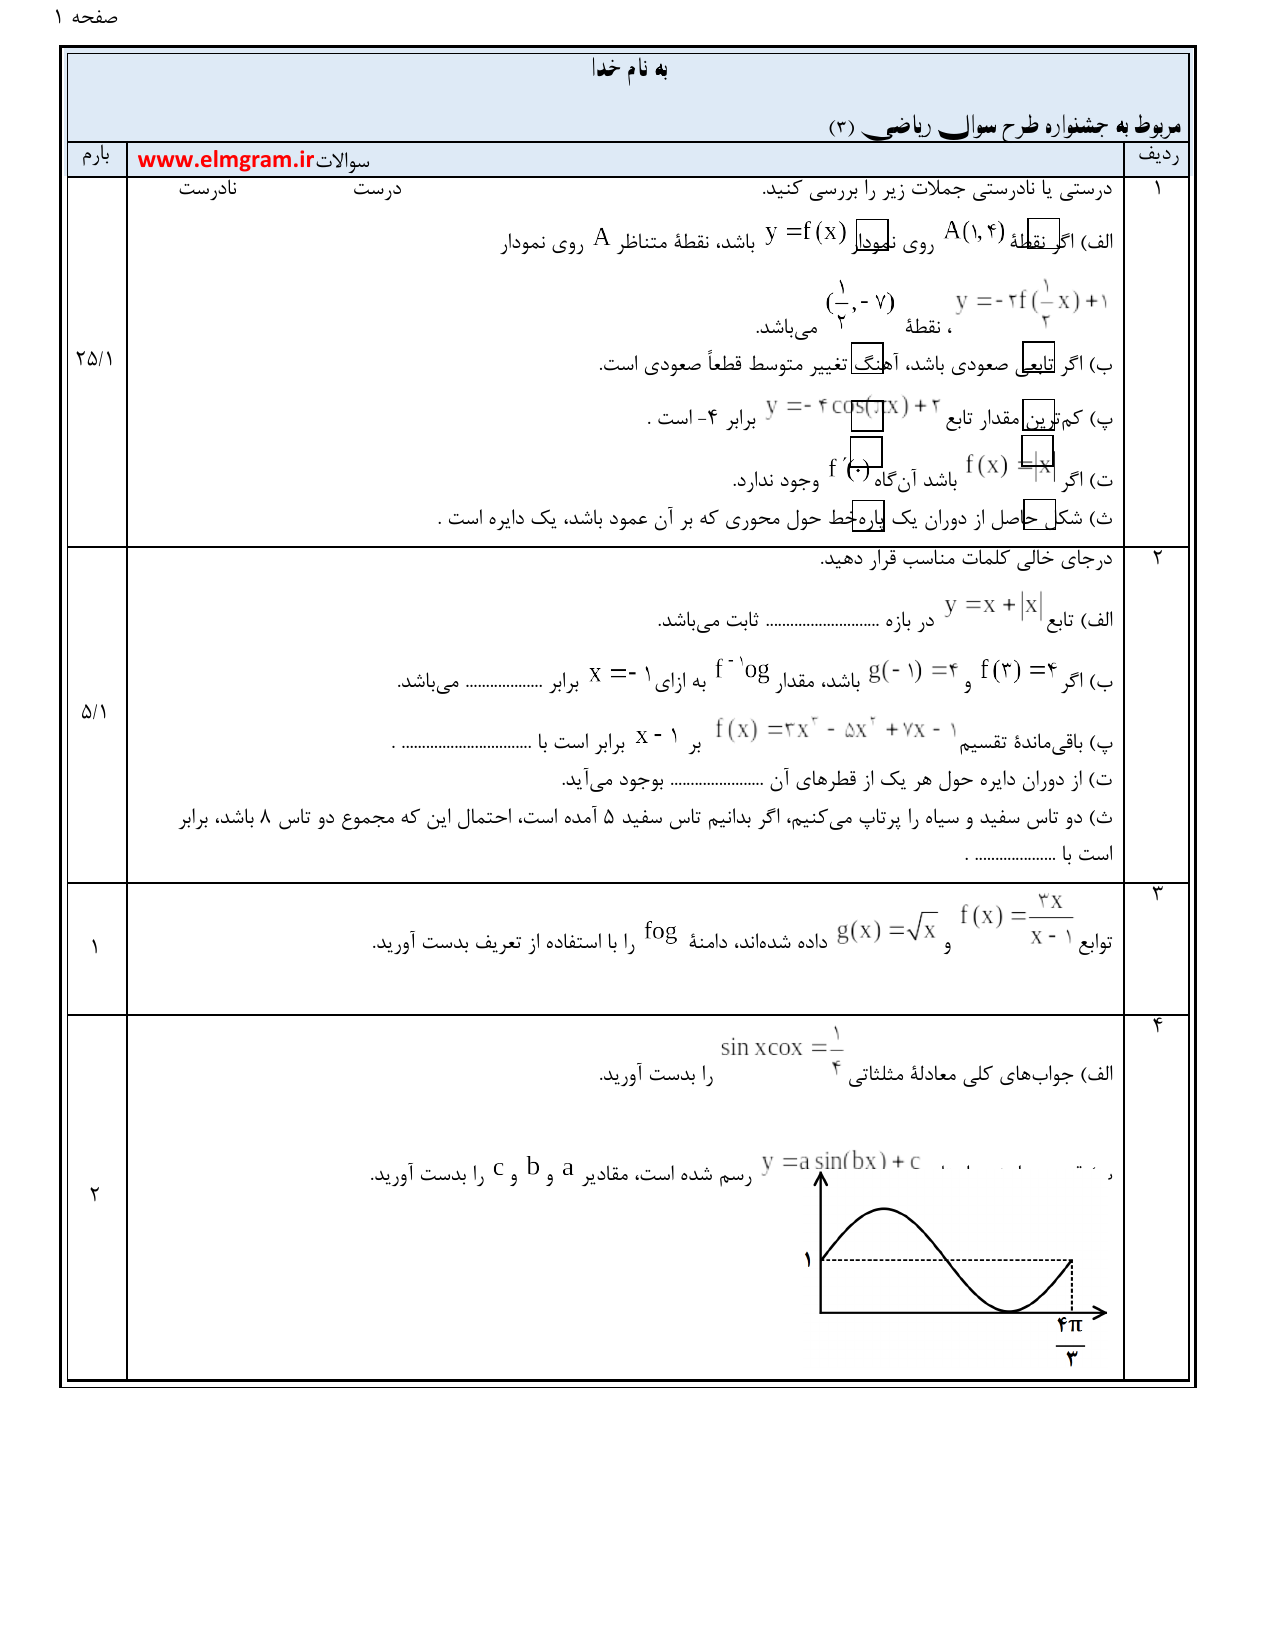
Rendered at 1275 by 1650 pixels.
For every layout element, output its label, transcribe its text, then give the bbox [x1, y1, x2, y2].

table_cell 5/1 [68, 548, 126, 882]
table_cell توابع و داده شده‌اند، دامنۀ را با استفاده از تعریف بدست آورید. [128, 884, 1123, 1014]
table_cell سوالاتwww.elmgram.ir [128, 143, 1123, 176]
table_cell 2 [1125, 548, 1188, 882]
table_header به نام خدا مربوط به جشنواره طرح سوال ریاضی (3) [64, 48, 1193, 141]
table_cell 4 [1125, 1016, 1188, 1379]
picture [802, 1169, 1109, 1368]
table_cell درستی یا نادرستی جملات زیر را بررسی کنید. درست نادرست الف) اگر نقطۀ روی نمودار باشد، نقطۀ متناظر روی نمودار ، نقطۀ می‌باشد. ب) اگر تابعی صعودی باشد، آهنگ تغییر متوسط قطعاً صعودی است. پ) کم‌ترین مقدار تابع برابر 4- است . ت) اگر باشد آن‌گاه وجود ندارد. ث) شکل حاصل از دوران یک پاره‌خط حول محوری که بر آن عمود باشد، یک دایره است . [128, 178, 1123, 546]
table_cell ردیف [1125, 143, 1188, 176]
table_cell 1 [68, 884, 126, 1014]
table_cell 2 [68, 1016, 126, 1379]
table_cell الف) جواب‌های کلی معادلۀ مثلثاتی را بدست آورید. ب) قسمتی از نمودار تابع رسم شده است، مقادیر و و را بدست آورید. [128, 1016, 1123, 1379]
table_cell درجای خالی کلمات مناسب قرار دهید. الف) تابع در بازه ............................ ثابت می‌باشد. ب) اگر و باشد، مقدار به ازای برابر ................... می‌باشد. پ) باقی‌ماندۀ تقسیم بر برابر است با ................................ . ت) از دوران دایره حول هر یک از قطرهای آن ....................... بوجود می‌آید. ث) دو تاس سفید و سیاه را پرتاپ می‌کنیم، اگر بدانیم تاس سفید 5 آمده است، احتمال این که مجموع دو تاس 8 باشد، برابر است با .................... . [128, 548, 1123, 882]
table_cell 25/1 [68, 178, 126, 546]
table_cell 3 [1125, 884, 1188, 1014]
table_cell بارم [68, 143, 126, 176]
table_cell 1 [1125, 178, 1188, 546]
